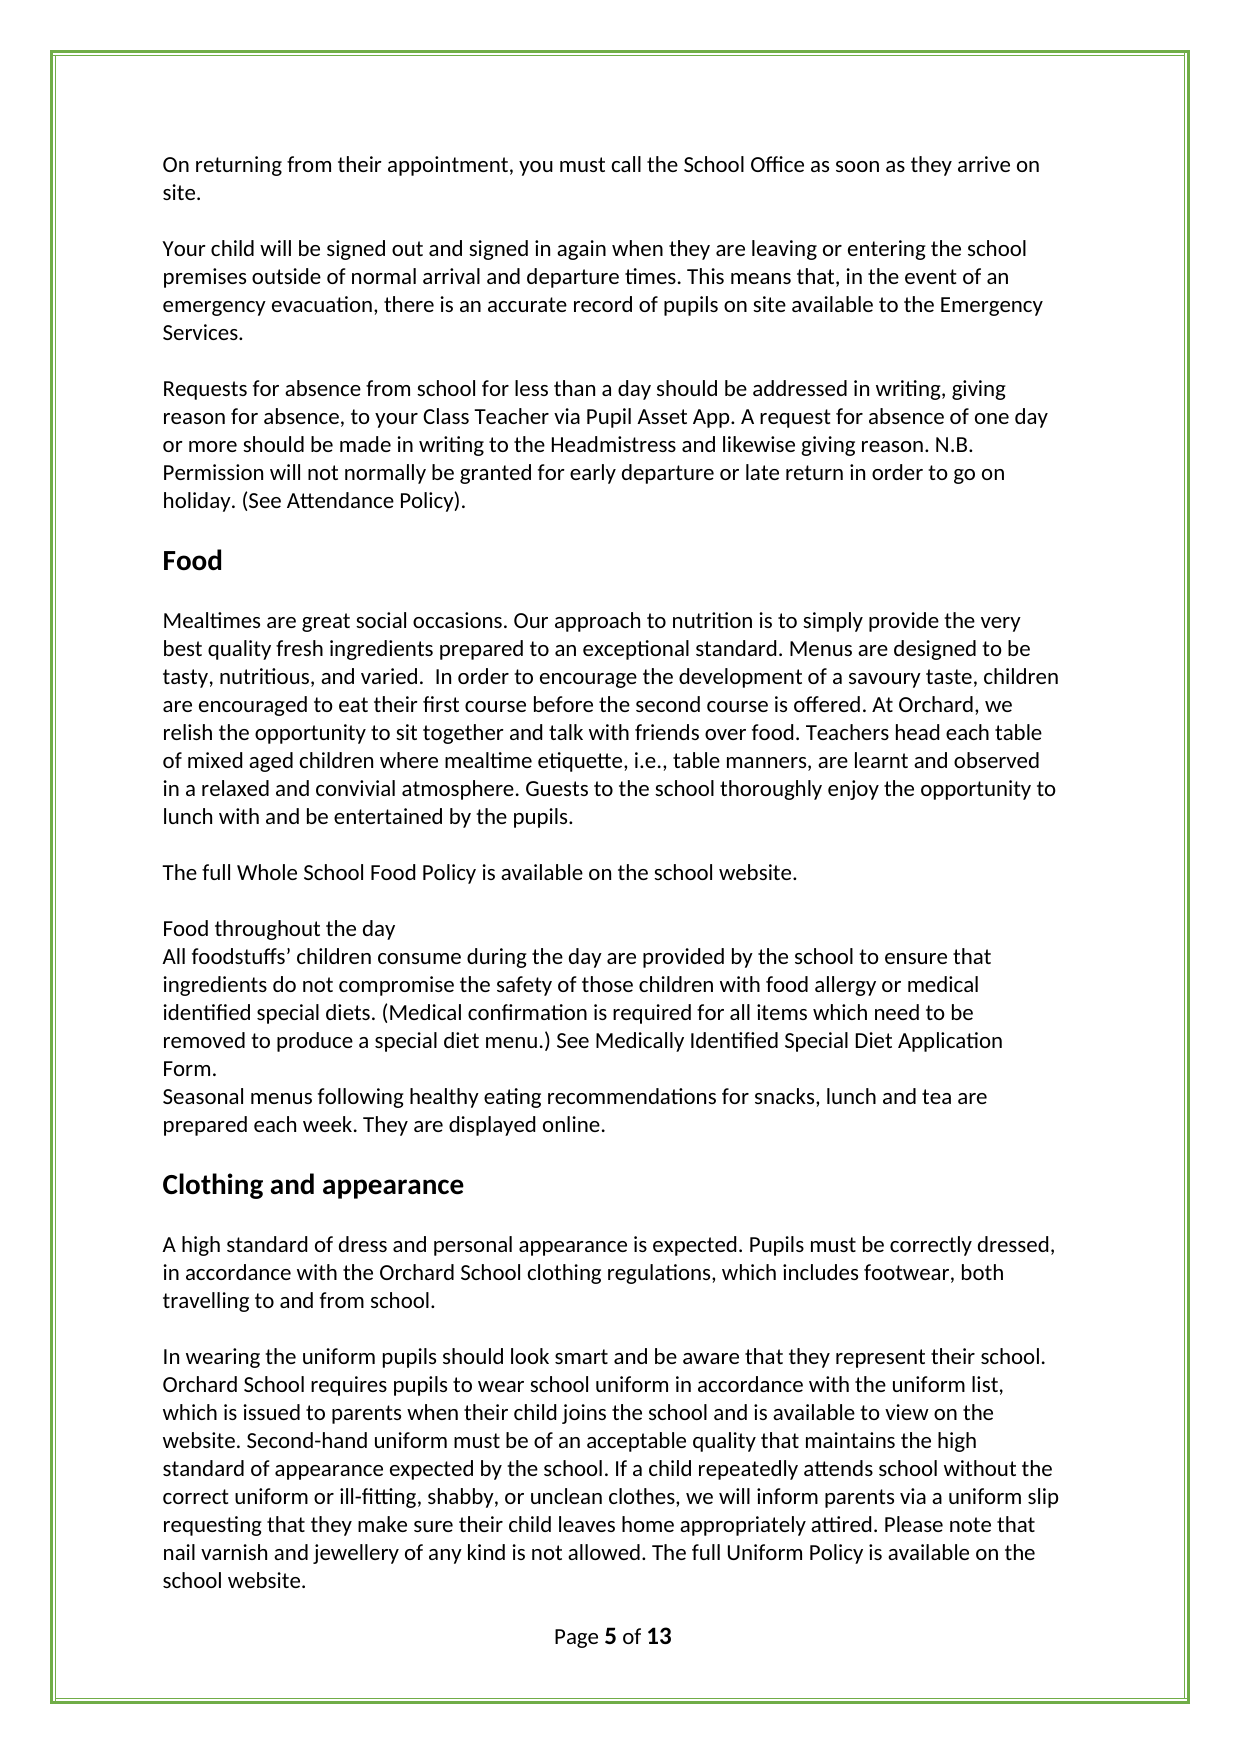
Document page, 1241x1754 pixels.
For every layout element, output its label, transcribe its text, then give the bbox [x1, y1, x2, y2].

text Your child will be signed out and signed in again when they are leaving or entering the school premises outside of normal arrival and departure times. This means that, in the event of an emergency evacuation, there is an accurate record of pupils on site available to the Emergency Services. [162, 234, 1063, 346]
text A high standard of dress and personal appearance is expected. Pupils must be correctly dressed, in accordance with the Orchard School clothing regulations, which includes footwear, both travelling to and from school. [162, 1230, 1063, 1314]
text Requests for absence from school for less than a day should be addressed in writing, giving reason for absence, to your Class Teacher via Pupil Asset App. A request for absence of one day or more should be made in writing to the Headmistress and likewise giving reason. N.B. Permission will not normally be granted for early departure or late return in order to go on holiday. (See Attendance Policy). [162, 374, 1063, 514]
text Food throughout the day [162, 914, 1063, 942]
text The full Whole School Food Policy is available on the school website. [162, 858, 1063, 886]
subtitle Food [162, 542, 1063, 578]
subtitle Clothing and appearance [162, 1166, 1063, 1202]
text On returning from their appointment, you must call the School Office as soon as they arrive on site. [162, 150, 1063, 206]
text Seasonal menus following healthy eating recommendations for snacks, lunch and tea are prepared each week. They are displayed online. [162, 1082, 1063, 1138]
text Mealtimes are great social occasions. Our approach to nutrition is to simply provide the very best quality fresh ingredients prepared to an exceptional standard. Menus are designed to be tasty, nutritious, and varied. In order to encourage the development of a savoury taste, children are encouraged to eat their first course before the second course is offered. At Orchard, we relish the opportunity to sit together and talk with friends over food. Teachers head each table of mixed aged children where mealtime etiquette, i.e., table manners, are learnt and observed in a relaxed and convivial atmosphere. Guests to the school thoroughly enjoy the opportunity to lunch with and be entertained by the pupils. [162, 606, 1063, 830]
text In wearing the uniform pupils should look smart and be aware that they represent their school. Orchard School requires pupils to wear school uniform in accordance with the uniform list, which is issued to parents when their child joins the school and is available to view on the website. Second-hand uniform must be of an acceptable quality that maintains the high standard of appearance expected by the school. If a child repeatedly attends school without the correct uniform or ill-fitting, shabby, or unclean clothes, we will inform parents via a uniform slip requesting that they make sure their child leaves home appropriately attired. Please note that nail varnish and jewellery of any kind is not allowed. The full Uniform Policy is available on the school website. [162, 1342, 1063, 1594]
text All foodstuffs’ children consume during the day are provided by the school to ensure that ingredients do not compromise the safety of those children with food allergy or medical identified special diets. (Medical confirmation is required for all items which need to be removed to produce a special diet menu.) See Medically Identified Special Diet Application Form. [162, 942, 1063, 1082]
